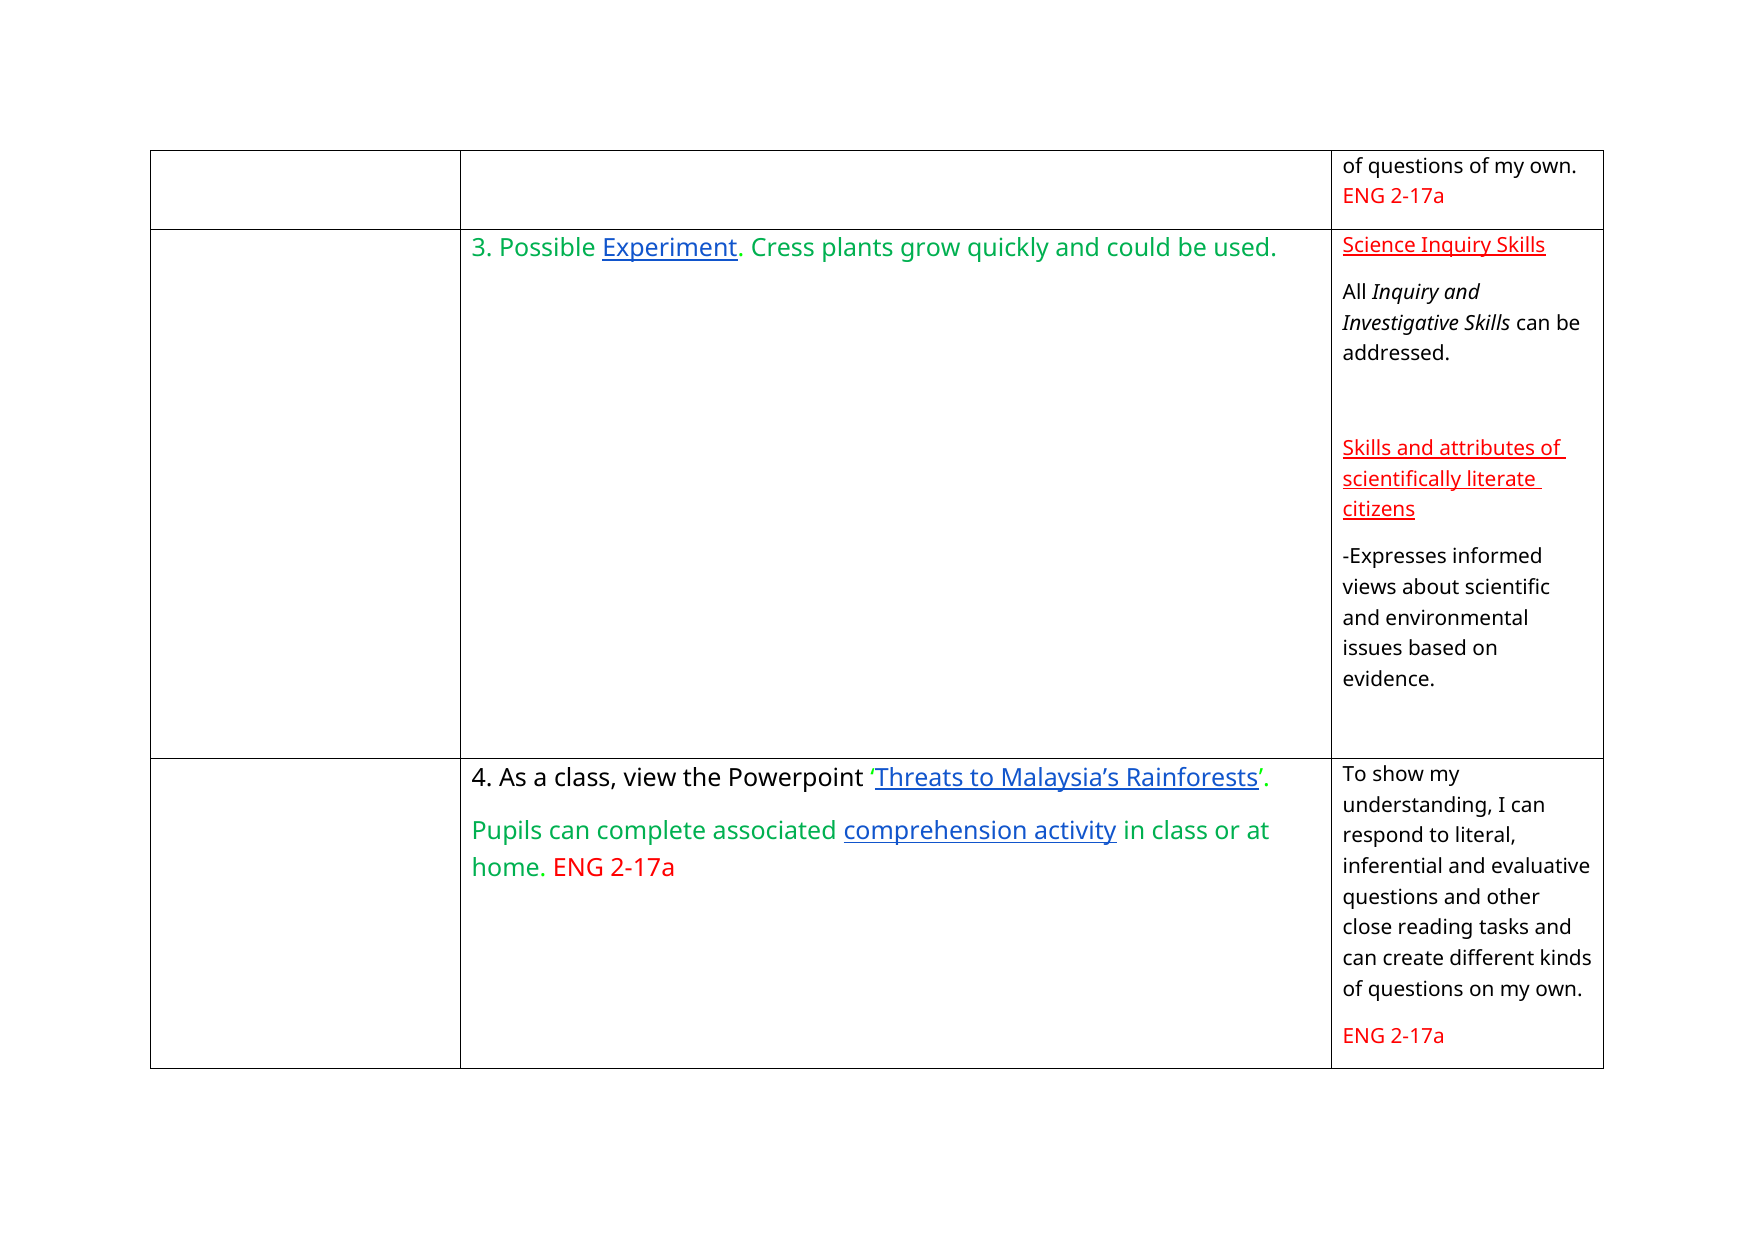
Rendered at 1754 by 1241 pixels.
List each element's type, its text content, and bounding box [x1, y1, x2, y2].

table_cell [151, 230, 460, 758]
table_cell 3. Possible Experiment. Cress plants grow quickly and could be used. [461, 230, 1331, 758]
table_cell [151, 151, 460, 229]
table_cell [1332, 759, 1603, 1068]
table_cell [151, 759, 460, 1068]
table_cell Science Inquiry Skills All Inquiry and Investigative Skills can be addressed. Skills and attributes of scientifically literate citizens -Expresses informed views about scientific and environmental issues based on evidence. [1332, 230, 1603, 758]
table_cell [461, 759, 1331, 1068]
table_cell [461, 151, 1331, 229]
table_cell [1332, 151, 1603, 229]
